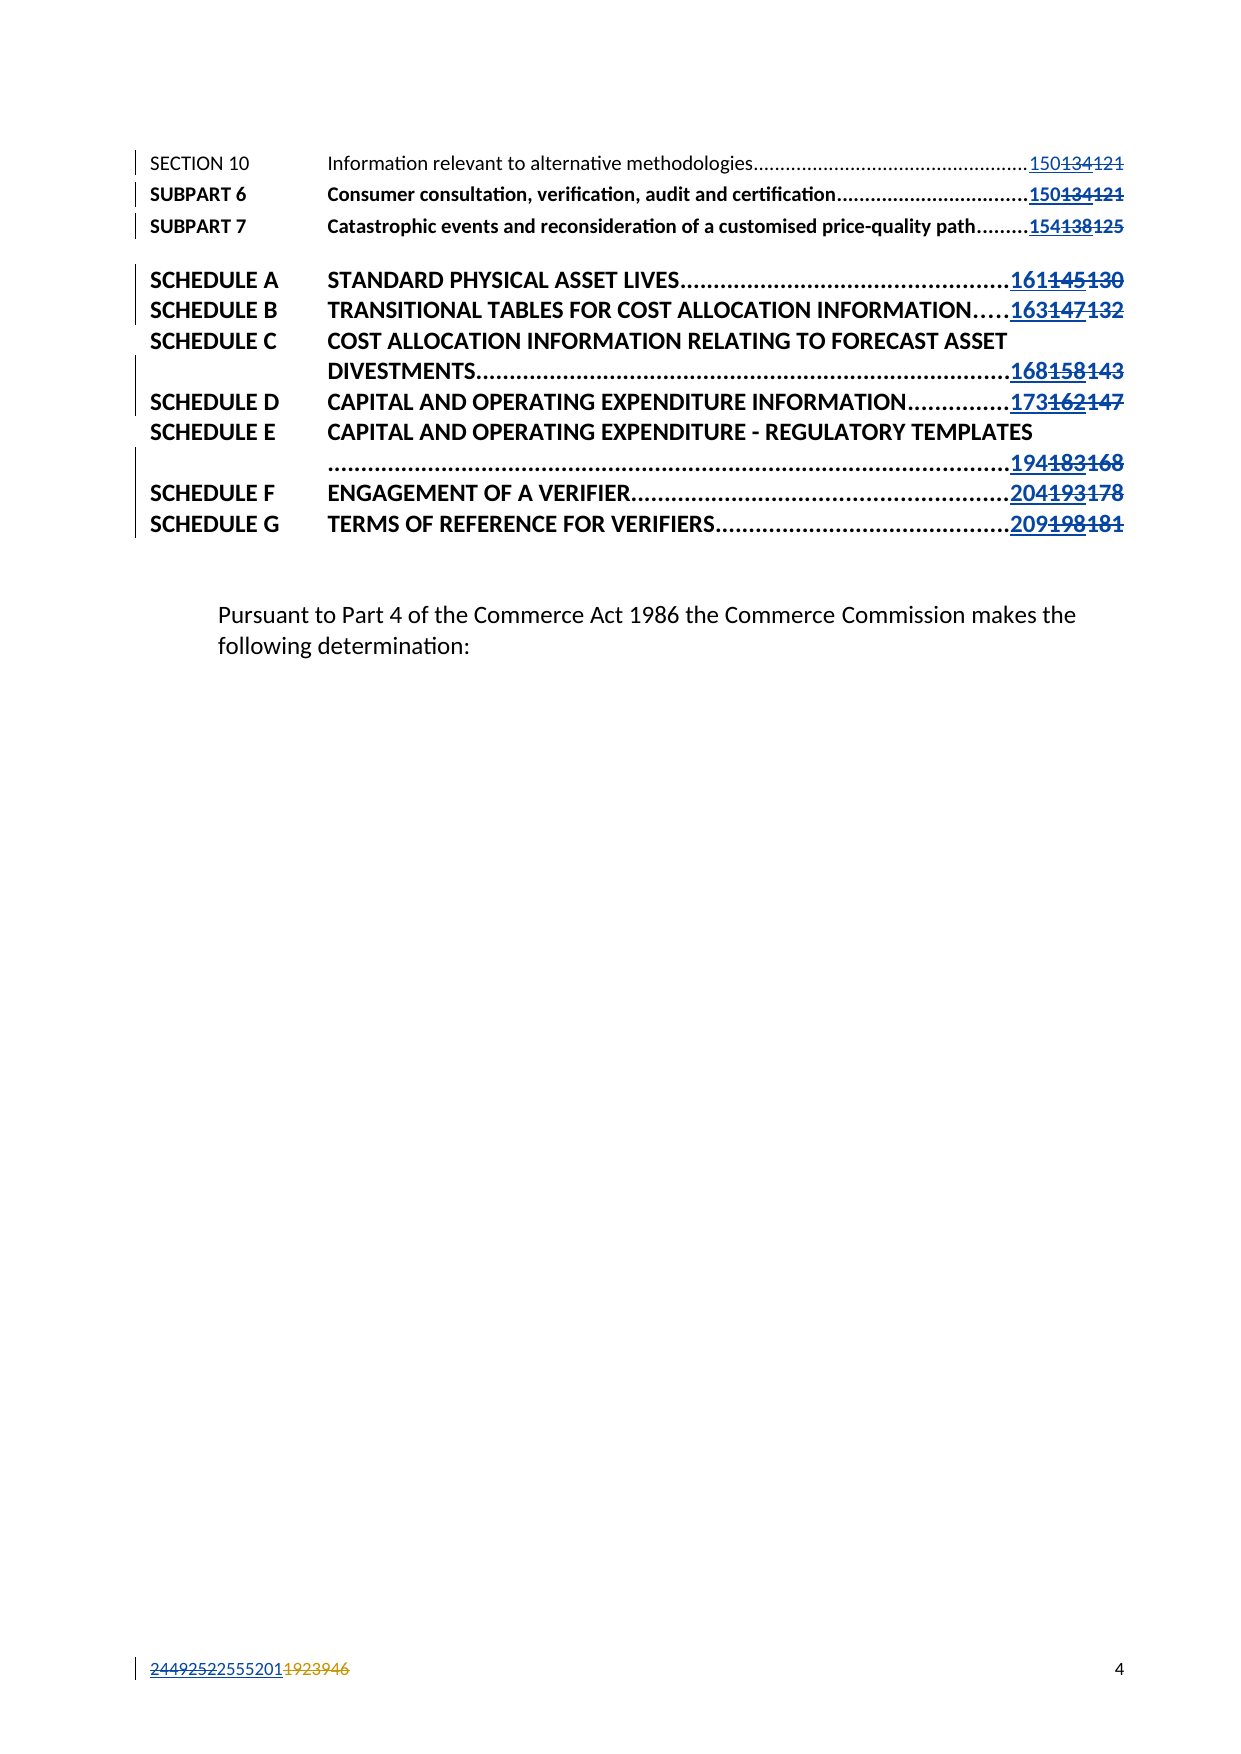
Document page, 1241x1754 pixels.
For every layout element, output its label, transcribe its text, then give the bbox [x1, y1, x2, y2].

text SCHEDULE F ENGAGEMENT OF A VERIFIER [150, 477, 1090, 508]
text SCHEDULE E CAPITAL AND OPERATING EXPENDITURE - REGULATORY TEMPLATES [150, 416, 1090, 477]
text SUBPART 7 Catastrophic events and reconsideration of a customised price-quality path [150, 213, 1090, 239]
text SCHEDULE C COST ALLOCATION INFORMATION RELATING TO FORECAST ASSET DIVESTMENTS [150, 325, 1090, 386]
text Pursuant to Part 4 of the Commerce Act 1986 the Commerce Commission makes the following determination: [218, 599, 1090, 661]
text SCHEDULE B TRANSITIONAL TABLES FOR COST ALLOCATION INFORMATION [150, 294, 1090, 325]
text SUBPART 6 Consumer consultation, verification, audit and certification [150, 182, 1090, 207]
text SECTION 10 Information relevant to alternative methodologies [150, 150, 1090, 175]
text SCHEDULE D CAPITAL AND OPERATING EXPENDITURE INFORMATION [150, 386, 1090, 416]
text SCHEDULE A STANDARD PHYSICAL ASSET LIVES [150, 264, 1090, 294]
text SCHEDULE G TERMS OF REFERENCE FOR VERIFIERS [150, 508, 1090, 538]
